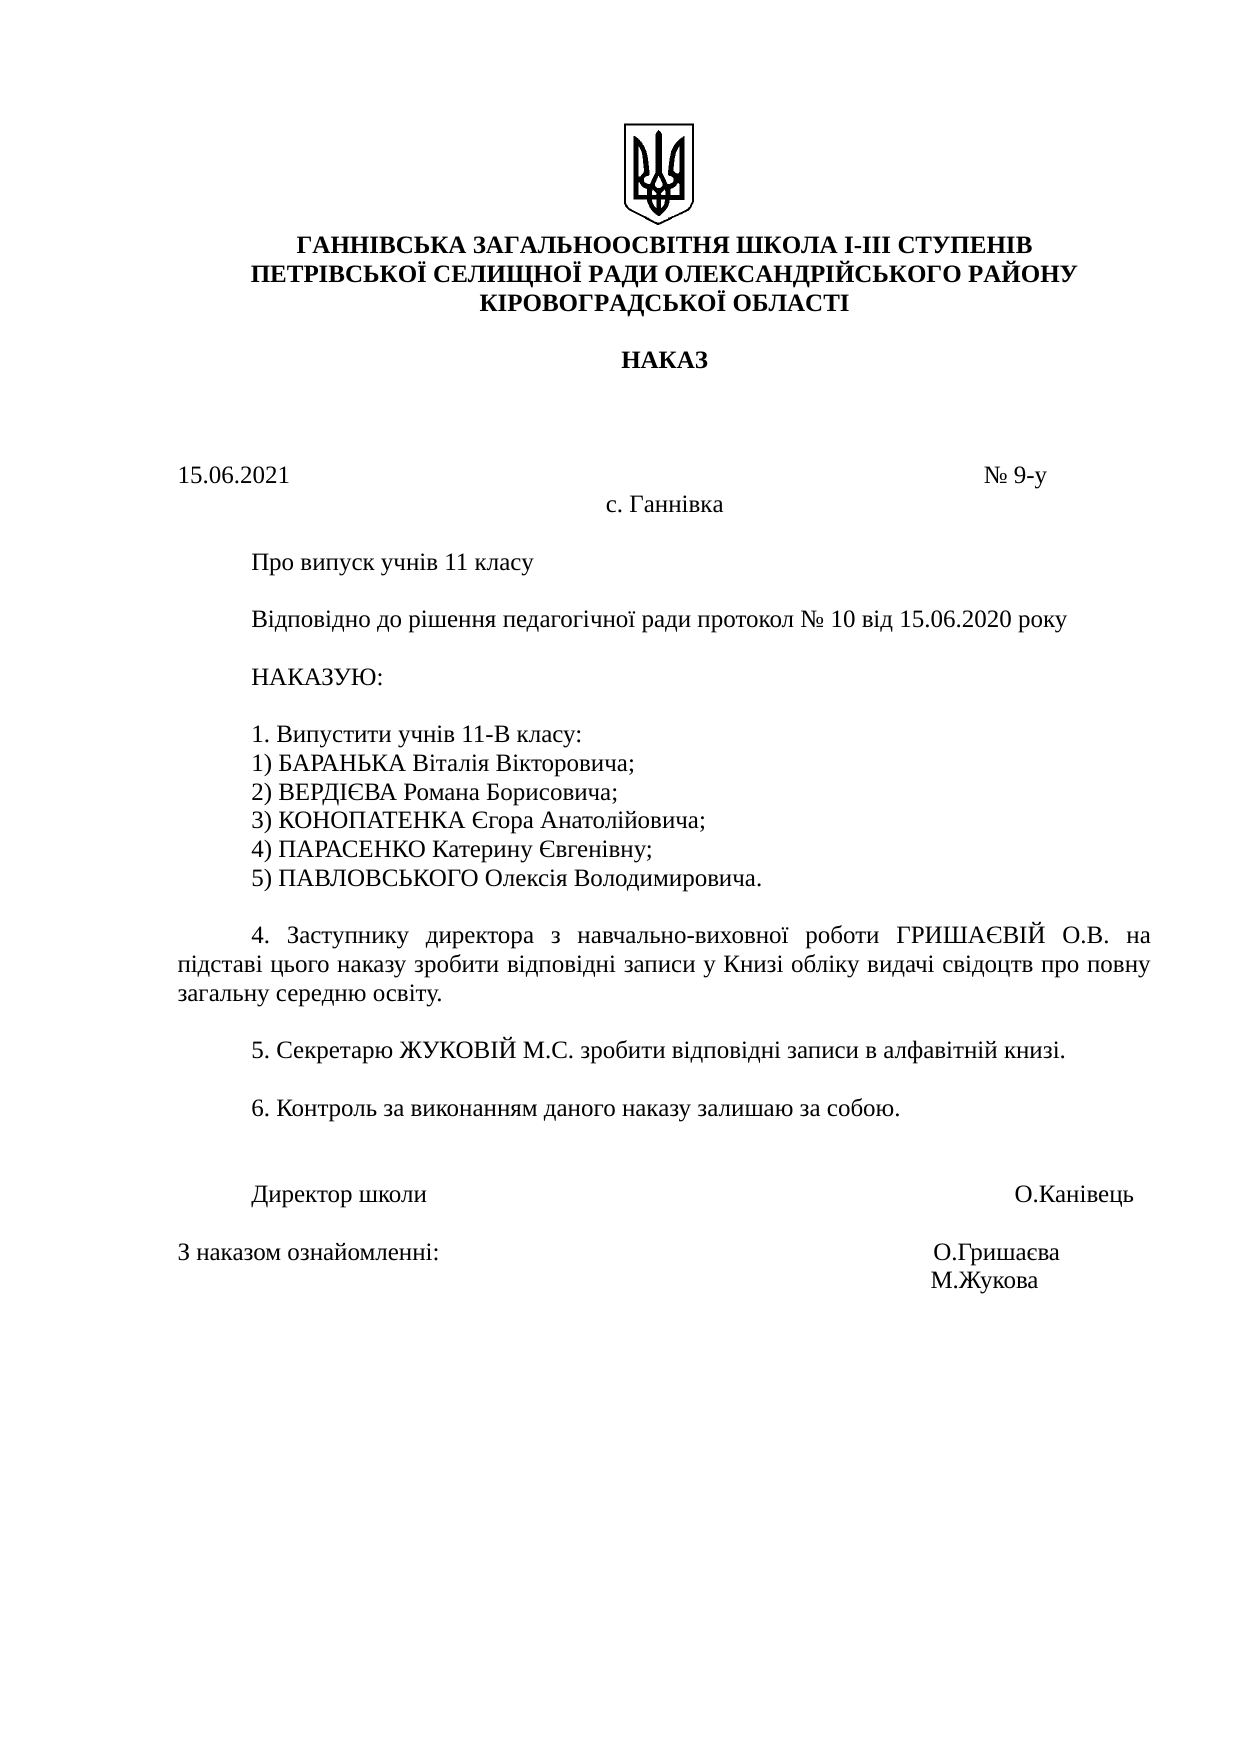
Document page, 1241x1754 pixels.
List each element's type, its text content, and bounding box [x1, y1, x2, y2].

text З наказом ознайомленні: О.Гришаєва [177, 1237, 1152, 1266]
text М.Жукова [177, 1266, 1152, 1294]
text 5) ПАВЛОВСЬКОГО Олексія Володимировича. [177, 863, 1152, 892]
text ГАННІВСЬКА ЗАГАЛЬНООСВІТНЯ ШКОЛА І-ІІІ СТУПЕНІВ [177, 231, 1152, 259]
text НАКАЗУЮ: [177, 662, 1152, 691]
text 1) БАРАНЬКА Віталія Вікторовича; [177, 748, 1152, 777]
text 6. Контроль за виконанням даного наказу залишаю за собою. [177, 1093, 1152, 1122]
text Про випуск учнів 11 класу [177, 547, 1152, 576]
text 1. Випустити учнів 11-В класу: [177, 719, 1152, 748]
picture [617, 118, 702, 231]
text 2) ВЕРДІЄВА Романа Борисовича; [177, 777, 1152, 806]
text Директор школи О.Канівець [177, 1179, 1152, 1208]
text 3) КОНОПАТЕНКА Єгора Анатолійовича; [177, 806, 1152, 834]
text ПЕТРІВСЬКОЇ СЕЛИЩНОЇ РАДИ ОЛЕКСАНДРІЙСЬКОГО РАЙОНУ [177, 259, 1152, 288]
text КІРОВОГРАДСЬКОЇ ОБЛАСТІ [177, 288, 1152, 317]
text 4) ПАРАСЕНКО Катерину Євгенівну; [177, 834, 1152, 863]
text 15.06.2021 № 9-у [177, 461, 1152, 489]
text 4. Заступнику директора з навчально-виховної роботи ГРИШАЄВІЙ О.В. на підставі цього наказу зробити відповідні записи у Книзі обліку видачі свідоцтв про повну загальну середню освіту. [177, 921, 1152, 1007]
text НАКАЗ [177, 346, 1152, 374]
text 5. Секретарю ЖУКОВІЙ М.С. зробити відповідні записи в алфавітній книзі. [177, 1036, 1152, 1064]
text с. Ганнівка [177, 489, 1152, 518]
text Відповідно до рішення педагогічної ради протокол № 10 від 15.06.2020 року [177, 604, 1152, 633]
